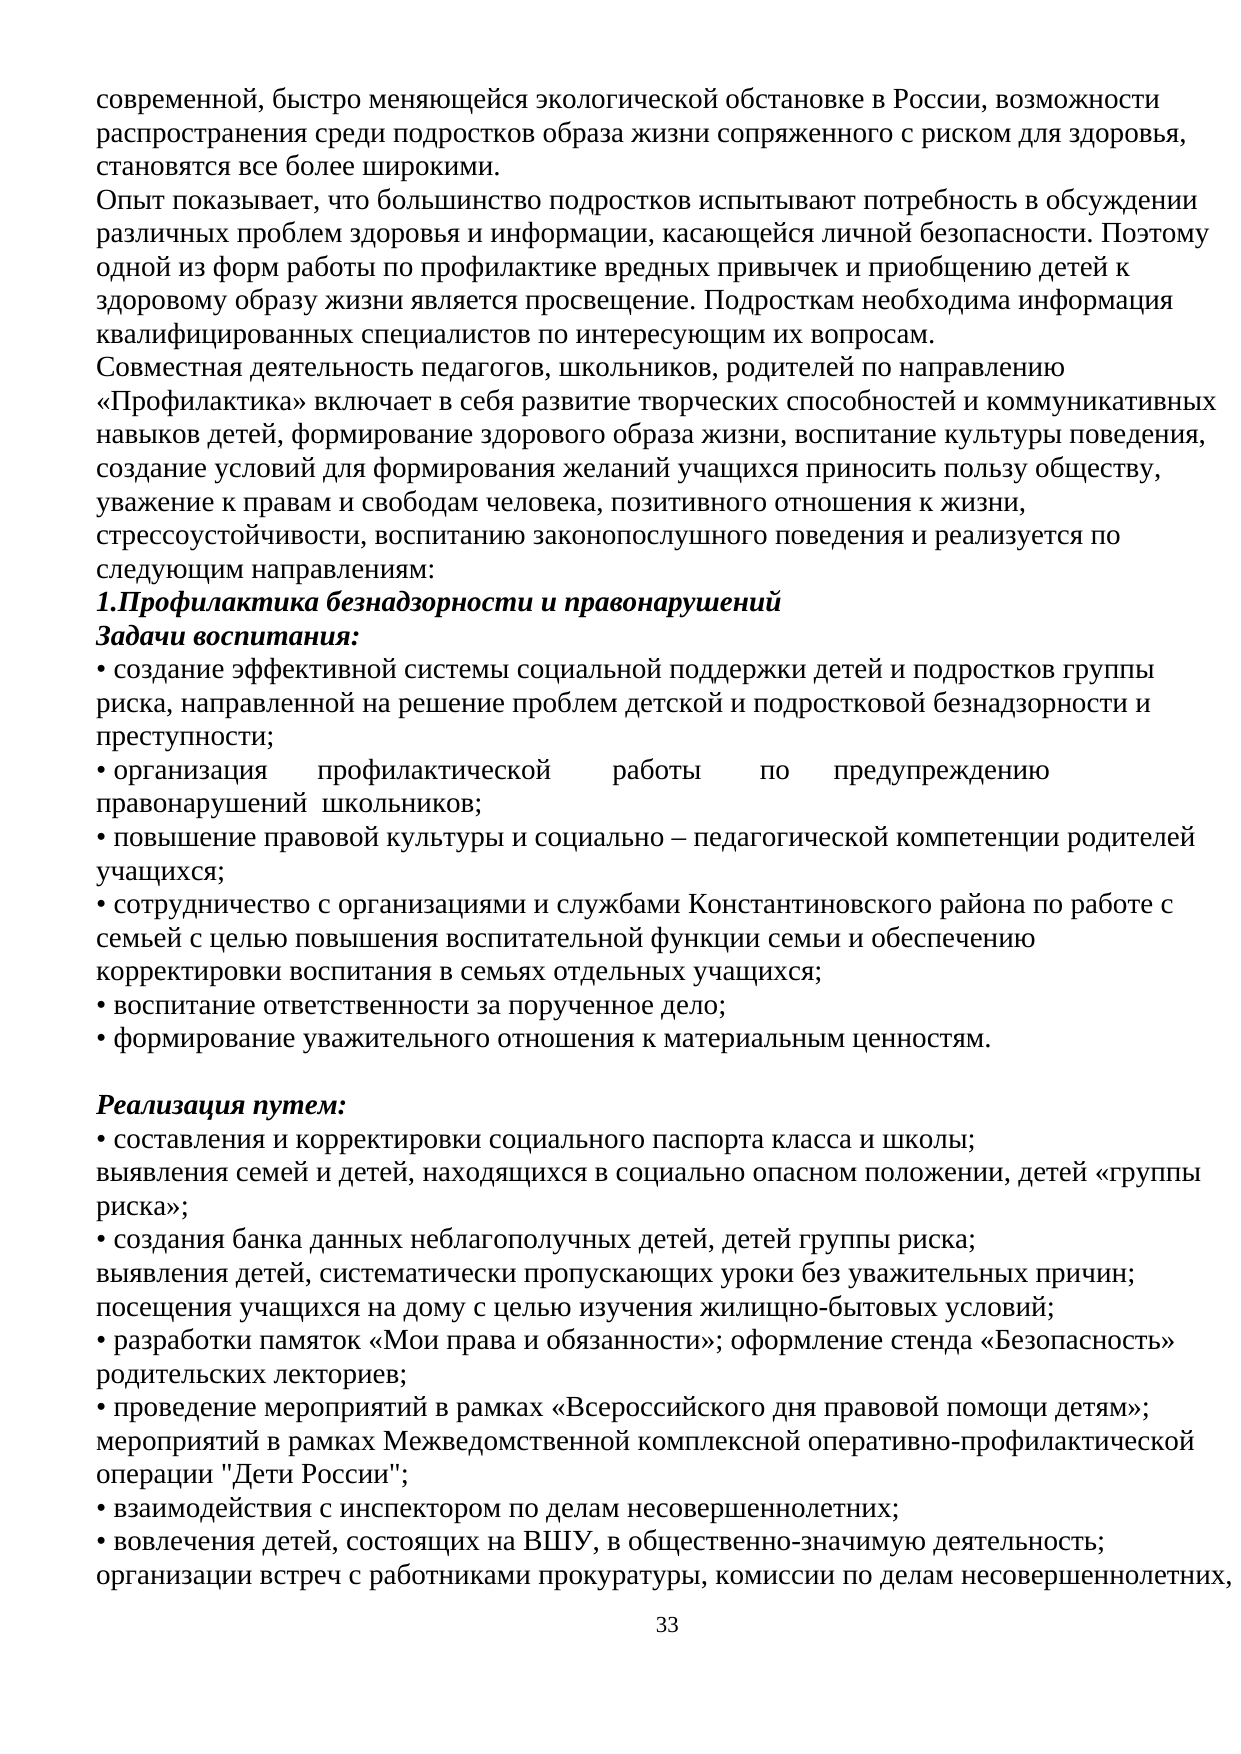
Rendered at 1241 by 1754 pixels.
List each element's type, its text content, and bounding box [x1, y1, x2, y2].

text • разработки памяток «Мои права и обязанности»; оформление стенда «Безопасность» родительских лекториев; [96, 1322, 1238, 1389]
text • взаимодействия с инспектором по делам несовершеннолетних; [96, 1490, 1238, 1523]
text • воспитание ответственности за порученное дело; [96, 987, 1238, 1020]
text Совместная деятельность педагогов, школьников, родителей по направлению «Профилактика» включает в себя развитие творческих способностей и коммуникативных навыков детей, формирование здорового образа жизни, воспитание культуры поведения, создание условий для формирования желаний учащихся приносить пользу обществу, уважение к правам и свободам человека, позитивного отношения к жизни, стрессоустойчивости, воспитанию законопослушного поведения и реализуется по следующим направлениям: [96, 349, 1238, 584]
text • проведение мероприятий в рамках «Всероссийского дня правовой помощи детям»; мероприятий в рамках Межведомственной комплексной оперативно-профилактической операции "Дети России"; [96, 1389, 1238, 1490]
text • организация профилактической работы по предупреждению правонарушений школьников; [96, 752, 1238, 819]
text • формирование уважительного отношения к материальным ценностям. [96, 1020, 1238, 1054]
text Реализация путем: [96, 1087, 1238, 1121]
text • создания банка данных неблагополучных детей, детей группы риска; [96, 1222, 1238, 1255]
text выявления детей, систематически пропускающих уроки без уважительных причин; [96, 1255, 1238, 1289]
text выявления семей и детей, находящихся в социально опасном положении, детей «группы риска»; [96, 1154, 1238, 1222]
text корректировки воспитания в семьях отдельных учащихся; [96, 953, 1238, 987]
text 1.Профилактика безнадзорности и правонарушений [96, 584, 1238, 618]
text Опыт показывает, что большинство подростков испытывают потребность в обсуждении различных проблем здоровья и информации, касающейся личной безопасности. Поэтому одной из форм работы по профилактике вредных привычек и приобщению детей к здоровому образу жизни является просвещение. Подросткам необходима информация квалифицированных специалистов по интересующим их вопросам. [96, 182, 1238, 349]
text • создание эффективной системы социальной поддержки детей и подростков группы риска, направленной на решение проблем детской и подростковой безнадзорности и преступности; [96, 651, 1238, 752]
text • повышение правовой культуры и социально – педагогической компетенции родителей учащихся; [96, 819, 1238, 886]
text Задачи воспитания: [96, 618, 1238, 651]
text • сотрудничество с организациями и службами Константиновского района по работе с семьей с целью повышения воспитательной функции семьи и обеспечению [96, 886, 1238, 953]
text • составления и корректировки социального паспорта класса и школы; [96, 1121, 1238, 1154]
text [96, 1523, 1238, 1591]
text посещения учащихся на дому с целью изучения жилищно-бытовых условий; [96, 1289, 1238, 1322]
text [96, 81, 1238, 182]
